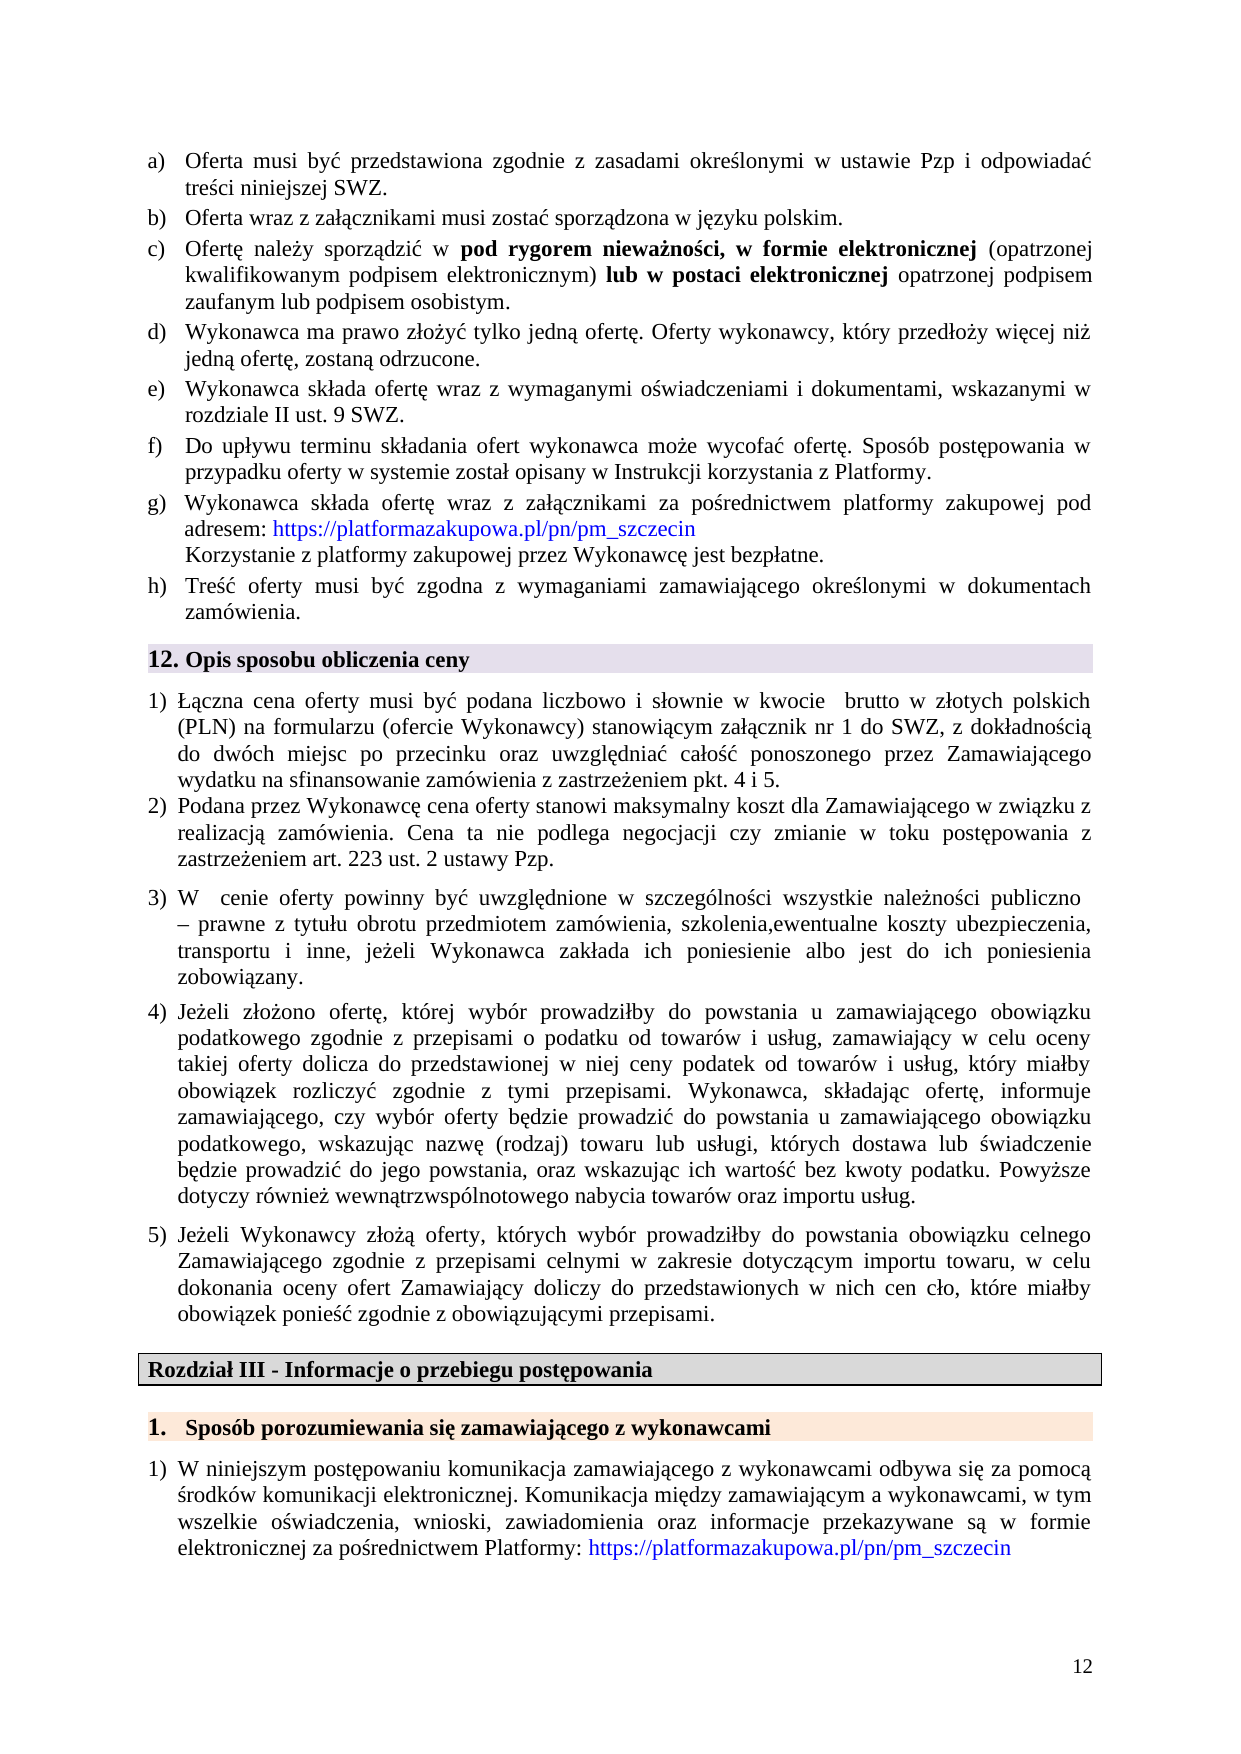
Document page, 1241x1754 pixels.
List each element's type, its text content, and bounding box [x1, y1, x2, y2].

list Wykonawca składa ofertę wraz z załącznikami za pośrednictwem platformy zakupowej pod adresem: https://platformazakupowa.pl/pn/pm_szczecin [147, 489, 1093, 542]
list Treść oferty musi być zgodna z wymaganiami zamawiającego określonymi w dokumentach zamówienia. [148, 572, 1093, 625]
list Wykonawca składa ofertę wraz z wymaganymi oświadczeniami i dokumentami, wskazanymi w rozdziale II ust. 9 SWZ. [147, 375, 1093, 428]
list Ofertę należy sporządzić w pod rygorem nieważności, w formie elektronicznej (opatrzonej kwalifikowanym podpisem elektronicznym) lub w postaci elektronicznej opatrzonej podpisem zaufanym lub podpisem osobistym. [147, 235, 1093, 314]
text Rozdział III - Informacje o przebiegu postępowania [139, 1354, 1101, 1384]
list Jeżeli złożono ofertę, której wybór prowadziłby do powstania u zamawiającego obowiązku podatkowego zgodnie z przepisami o podatku od towarów i usług, zamawiający w celu oceny takiej oferty dolicza do przedstawionej w niej ceny podatek od towarów i usług, który miałby obowiązek rozliczyć zgodnie z tymi przepisami. Wykonawca, składając ofertę, informuje zamawiającego, czy wybór oferty będzie prowadzić do powstania u zamawiającego obowiązku podatkowego, wskazując nazwę (rodzaj) towaru lub usługi, których dostawa lub świadczenie będzie prowadzić do jego powstania, oraz wskazując ich wartość bez kwoty podatku. Powyższe dotyczy również wewnątrzwspólnotowego nabycia towarów oraz importu usług. [148, 998, 1093, 1209]
list Łączna cena oferty musi być podana liczbowo i słownie w kwocie brutto w złotych polskich (PLN) na formularzu (ofercie Wykonawcy) stanowiącym załącznik nr 1 do SWZ, z dokładnością do dwóch miejsc po przecinku oraz uwzględniać całość ponoszonego przez Zamawiającego wydatku na sfinansowanie zamówienia z zastrzeżeniem pkt. 4 i 5. [148, 687, 1093, 792]
list Oferta musi być przedstawiona zgodnie z zasadami określonymi w ustawie Pzp i odpowiadać treści niniejszej SWZ. [147, 148, 1093, 200]
list Opis sposobu obliczenia ceny [148, 644, 1093, 673]
list Oferta wraz z załącznikami musi zostać sporządzona w języku polskim. [147, 204, 1093, 231]
list Do upływu terminu składania ofert wykonawca może wycofać ofertę. Sposób postępowania w przypadku oferty w systemie został opisany w Instrukcji korzystania z Platformy. [147, 432, 1093, 485]
list Wykonawca ma prawo złożyć tylko jedną ofertę. Oferty wykonawcy, który przedłoży więcej niż jedną ofertę, zostaną odrzucone. [147, 318, 1093, 371]
list Jeżeli Wykonawcy złożą oferty, których wybór prowadziłby do powstania obowiązku celnego Zamawiającego zgodnie z przepisami celnymi w zakresie dotyczącym importu towaru, w celu dokonania oceny ofert Zamawiający doliczy do przedstawionych w nich cen cło, które miałby obowiązek ponieść zgodnie z obowiązującymi przepisami. [148, 1221, 1093, 1327]
list W niniejszym postępowaniu komunikacja zamawiającego z wykonawcami odbywa się za pomocą środków komunikacji elektronicznej. Komunikacja między zamawiającym a wykonawcami, w tym wszelkie oświadczenia, wnioski, zawiadomienia oraz informacje przekazywane są w formie elektronicznej za pośrednictwem Platformy: https://platformazakupowa.pl/pn/pm_szczecin [148, 1455, 1093, 1560]
list W cenie oferty powinny być uwzględnione w szczególności wszystkie należności publiczno – prawne z tytułu obrotu przedmiotem zamówienia, szkolenia,ewentualne koszty ubezpieczenia, transportu i inne, jeżeli Wykonawca zakłada ich poniesienie albo jest do ich poniesienia zobowiązany. [148, 884, 1093, 989]
text Korzystanie z platformy zakupowej przez Wykonawcę jest bezpłatne. [185, 542, 1093, 568]
list Podana przez Wykonawcę cena oferty stanowi maksymalny koszt dla Zamawiającego w związku z realizacją zamówienia. Cena ta nie podlega negocjacji czy zmianie w toku postępowania z zastrzeżeniem art. 223 ust. 2 ustawy Pzp. [148, 792, 1093, 872]
list Sposób porozumiewania się zamawiającego z wykonawcami [148, 1412, 1093, 1441]
